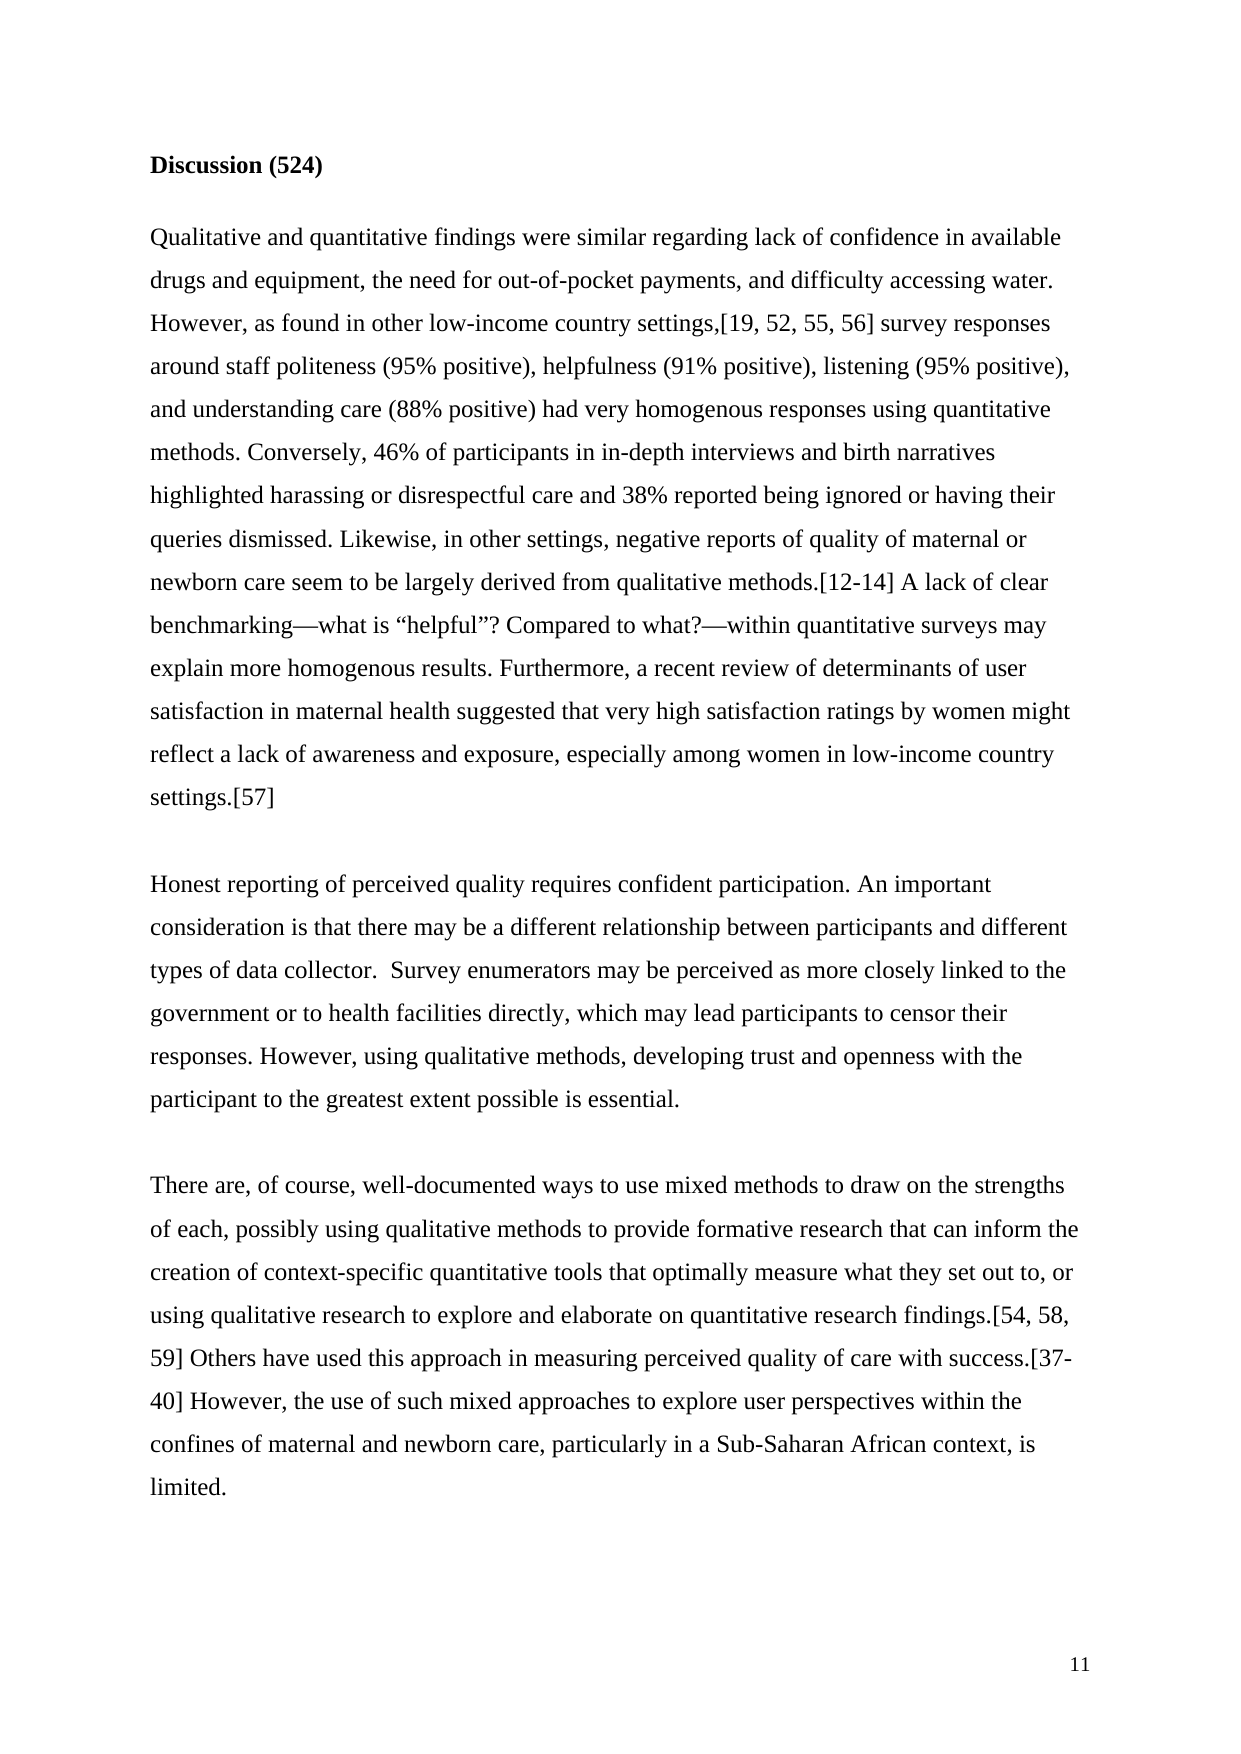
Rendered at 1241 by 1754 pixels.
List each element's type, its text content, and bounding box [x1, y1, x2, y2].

text Qualitative and quantitative findings were similar regarding lack of confidence in available drugs and equipment, the need for out-of-pocket payments, and difficulty accessing water. However, as found in other low-income country settings,[19, 52, 55, 56] survey responses around staff politeness (95% positive), helpfulness (91% positive), listening (95% positive), and understanding care (88% positive) had very homogenous responses using quantitative methods. Conversely, 46% of participants in in-depth interviews and birth narratives highlighted harassing or disrespectful care and 38% reported being ignored or having their queries dismissed. Likewise, in other settings, negative reports of quality of maternal or newborn care seem to be largely derived from qualitative methods.[12-14] A lack of clear benchmarking—what is “helpful”? Compared to what?—within quantitative surveys may explain more homogenous results. Furthermore, a recent review of determinants of user satisfaction in maternal health suggested that very high satisfaction ratings by women might reflect a lack of awareness and exposure, especially among women in low-income country settings.[57] [150, 222, 1090, 811]
text Discussion (524) [150, 150, 1090, 179]
text Honest reporting of perceived quality requires confident participation. An important consideration is that there may be a different relationship between participants and different types of data collector. Survey enumerators may be perceived as more closely linked to the government or to health facilities directly, which may lead participants to censor their responses. However, using qualitative methods, developing trust and openness with the participant to the greatest extent possible is essential. [150, 869, 1090, 1113]
text There are, of course, well-documented ways to use mixed methods to draw on the strengths of each, possibly using qualitative methods to provide formative research that can inform the creation of context-specific quantitative tools that optimally measure what they set out to, or using qualitative research to explore and elaborate on quantitative research findings.[54, 58, 59] Others have used this approach in measuring perceived quality of care with success.[37-40] However, the use of such mixed approaches to explore user perspectives within the confines of maternal and newborn care, particularly in a Sub-Saharan African context, is limited. [150, 1171, 1090, 1501]
